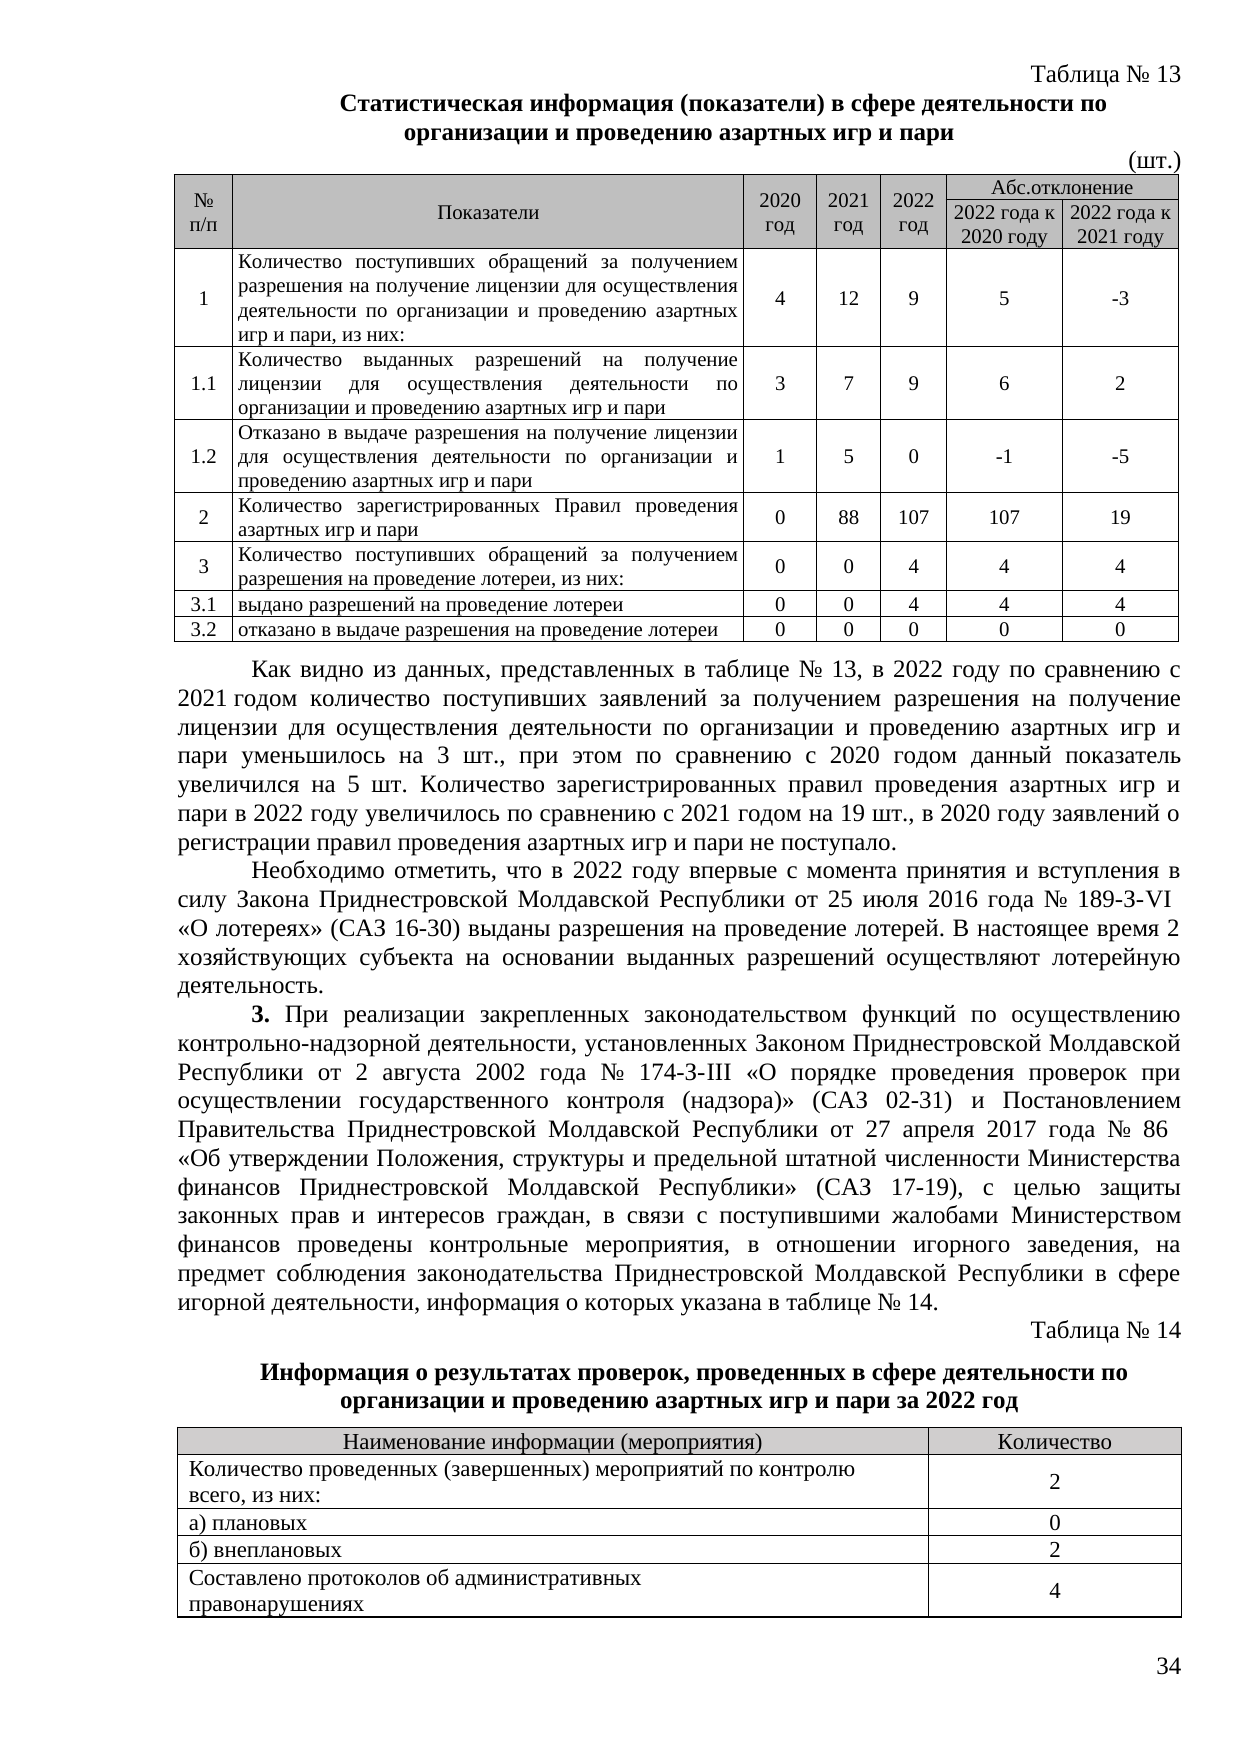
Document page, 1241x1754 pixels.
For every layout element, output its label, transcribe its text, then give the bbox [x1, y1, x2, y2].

table_cell 3.2 [175, 617, 232, 641]
table_cell 3.1 [175, 591, 232, 616]
text Таблица № 14 [177, 1315, 1181, 1344]
table_cell Количество выданных разрешений на получение лицензии для осуществления деятельности по организации и проведению азартных игр и пари [233, 347, 743, 419]
table_cell 2022 года к 2021 году [1063, 200, 1178, 248]
text 3. При реализации закрепленных законодательством функций по осуществлению контрольно-надзорной деятельности, установленных Законом Приднестровской Молдавской Республики от 2 августа 2002 года № 174-З-III «О порядке проведения проверок при осуществлении государственного контроля (надзора)» (САЗ 02-31) и Постановлением Правительства Приднестровской Молдавской Республики от 27 апреля 2017 года № 86 «Об утверждении Положения, структуры и предельной штатной численности Министерства финансов Приднестровской Молдавской Республики» (САЗ 17-19), с целью защиты законных прав и интересов граждан, в связи с поступившими жалобами Министерством финансов проведены контрольные мероприятия, в отношении игорного заведения, на предмет соблюдения законодательства Приднестровской Молдавской Республики в сфере игорной деятельности, информация о которых указана в таблице № 14. [177, 999, 1181, 1315]
table_cell выдано разрешений на проведение лотереи [233, 591, 743, 616]
text Как видно из данных, представленных в таблице № 13, в 2022 году по сравнению с 2021 годом количество поступивших заявлений за получением разрешения на получение лицензии для осуществления деятельности по организации и проведению азартных игр и пари уменьшилось на 3 шт., при этом по сравнению с 2020 годом данный показатель увеличился на 5 шт. Количество зарегистрированных правил проведения азартных игр и пари в 2022 году увеличилось по сравнению с 2021 годом на 19 шт., в 2020 году заявлений о регистрации правил проведения азартных игр и пари не поступало. [177, 654, 1181, 855]
table_header Абс.отклонение [947, 175, 1178, 199]
table_cell 107 [947, 493, 1062, 541]
table_cell отказано в выдаче разрешения на проведение лотереи [233, 617, 743, 641]
table_cell 107 [881, 493, 946, 541]
table_cell 2022 года к 2020 году [947, 200, 1062, 248]
table_cell 0 [744, 617, 816, 641]
table_cell Количество поступивших обращений за получением разрешения на проведение лотереи, из них: [233, 542, 743, 590]
table_cell 88 [817, 493, 880, 541]
table_cell 4 [744, 249, 816, 346]
table_cell 4 [947, 591, 1062, 616]
table_cell 6 [947, 347, 1062, 419]
table_header 2021 год [817, 175, 880, 248]
table_cell 4 [881, 591, 946, 616]
table_cell 0 [947, 617, 1062, 641]
table_cell -5 [1063, 420, 1178, 492]
table_cell -1 [947, 420, 1062, 492]
table_cell 12 [817, 249, 880, 346]
table_cell 4 [1063, 591, 1178, 616]
table_cell 4 [929, 1564, 1181, 1616]
table_cell 0 [817, 591, 880, 616]
text Статистическая информация (показатели) в сфере деятельности по организации и проведению азартных игр и пари [177, 88, 1181, 145]
table_cell 0 [929, 1509, 1181, 1535]
table_header Показатели [233, 175, 743, 248]
table_cell 0 [744, 591, 816, 616]
table_header № п/п [175, 175, 232, 248]
table_cell 0 [817, 542, 880, 590]
table_cell Количество проведенных (завершенных) мероприятий по контролю всего, из них: [178, 1455, 928, 1508]
text (шт.) [177, 145, 1181, 174]
table_cell а) плановых [178, 1509, 928, 1535]
table_header 2020 год [744, 175, 816, 248]
table_cell 4 [1063, 542, 1178, 590]
table_header Количество [929, 1428, 1181, 1454]
table_cell 0 [744, 493, 816, 541]
table_cell 5 [817, 420, 880, 492]
table_cell 5 [947, 249, 1062, 346]
table_cell 3 [175, 542, 232, 590]
table_cell 4 [881, 542, 946, 590]
table_cell б) внеплановых [178, 1536, 928, 1563]
table_cell 1 [175, 249, 232, 346]
table_header Наименование информации (мероприятия) [178, 1428, 928, 1454]
table_cell 9 [881, 249, 946, 346]
table_cell 2 [1063, 347, 1178, 419]
table_cell 2 [175, 493, 232, 541]
table_cell 0 [881, 420, 946, 492]
table_header 2022 год [881, 175, 946, 248]
table_cell Составлено протоколов об административных правонарушениях [178, 1564, 928, 1616]
table_cell 3 [744, 347, 816, 419]
table_cell 4 [947, 542, 1062, 590]
table_cell -3 [1063, 249, 1178, 346]
table_cell Количество зарегистрированных Правил проведения азартных игр и пари [233, 493, 743, 541]
table_cell 7 [817, 347, 880, 419]
table_cell 1.1 [175, 347, 232, 419]
table_cell 2 [929, 1536, 1181, 1563]
table_cell Отказано в выдаче разрешения на получение лицензии для осуществления деятельности по организации и проведению азартных игр и пари [233, 420, 743, 492]
text Информация о результатах проверок, проведенных в сфере деятельности по организации и проведению азартных игр и пари за 2022 год [177, 1357, 1181, 1414]
table_cell 0 [1063, 617, 1178, 641]
table_cell 1.2 [175, 420, 232, 492]
table_cell 0 [744, 542, 816, 590]
table_cell 2 [929, 1455, 1181, 1508]
text Необходимо отметить, что в 2022 году впервые с момента принятия и вступления в силу Закона Приднестровской Молдавской Республики от 25 июля 2016 года № 189-З-VI «О лотереях» (САЗ 16-30) выданы разрешения на проведение лотерей. В настоящее время 2 хозяйствующих субъекта на основании выданных разрешений осуществляют лотерейную деятельность. [177, 855, 1181, 999]
table_cell 0 [881, 617, 946, 641]
table_cell 19 [1063, 493, 1178, 541]
text Таблица № 13 [177, 59, 1181, 88]
table_cell Количество поступивших обращений за получением разрешения на получение лицензии для осуществления деятельности по организации и проведению азартных игр и пари, из них: [233, 249, 743, 346]
table_cell 0 [817, 617, 880, 641]
table_cell 9 [881, 347, 946, 419]
table_cell 1 [744, 420, 816, 492]
